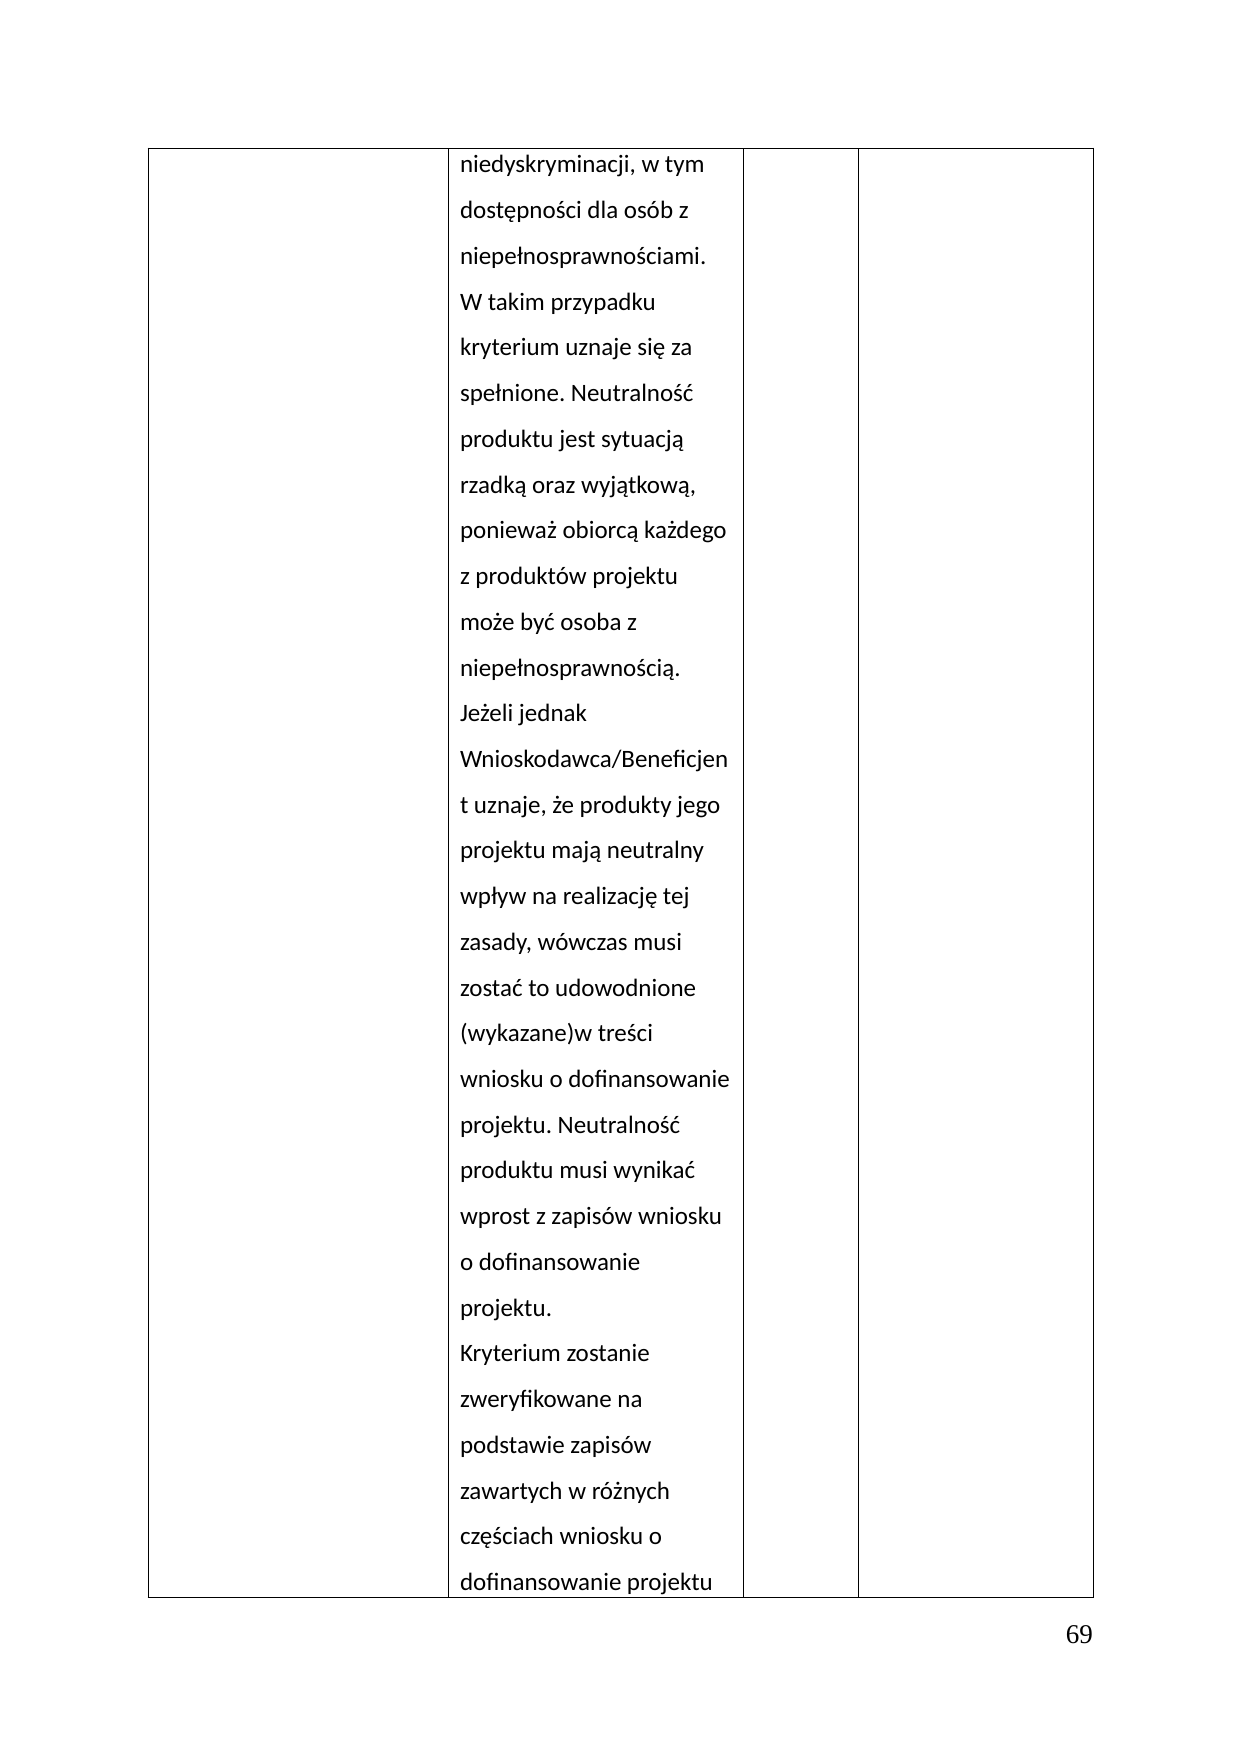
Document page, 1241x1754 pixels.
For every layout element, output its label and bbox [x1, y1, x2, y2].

table_cell [744, 149, 858, 1597]
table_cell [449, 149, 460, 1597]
table_cell [149, 149, 448, 1597]
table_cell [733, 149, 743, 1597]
table_cell [859, 149, 1093, 1597]
